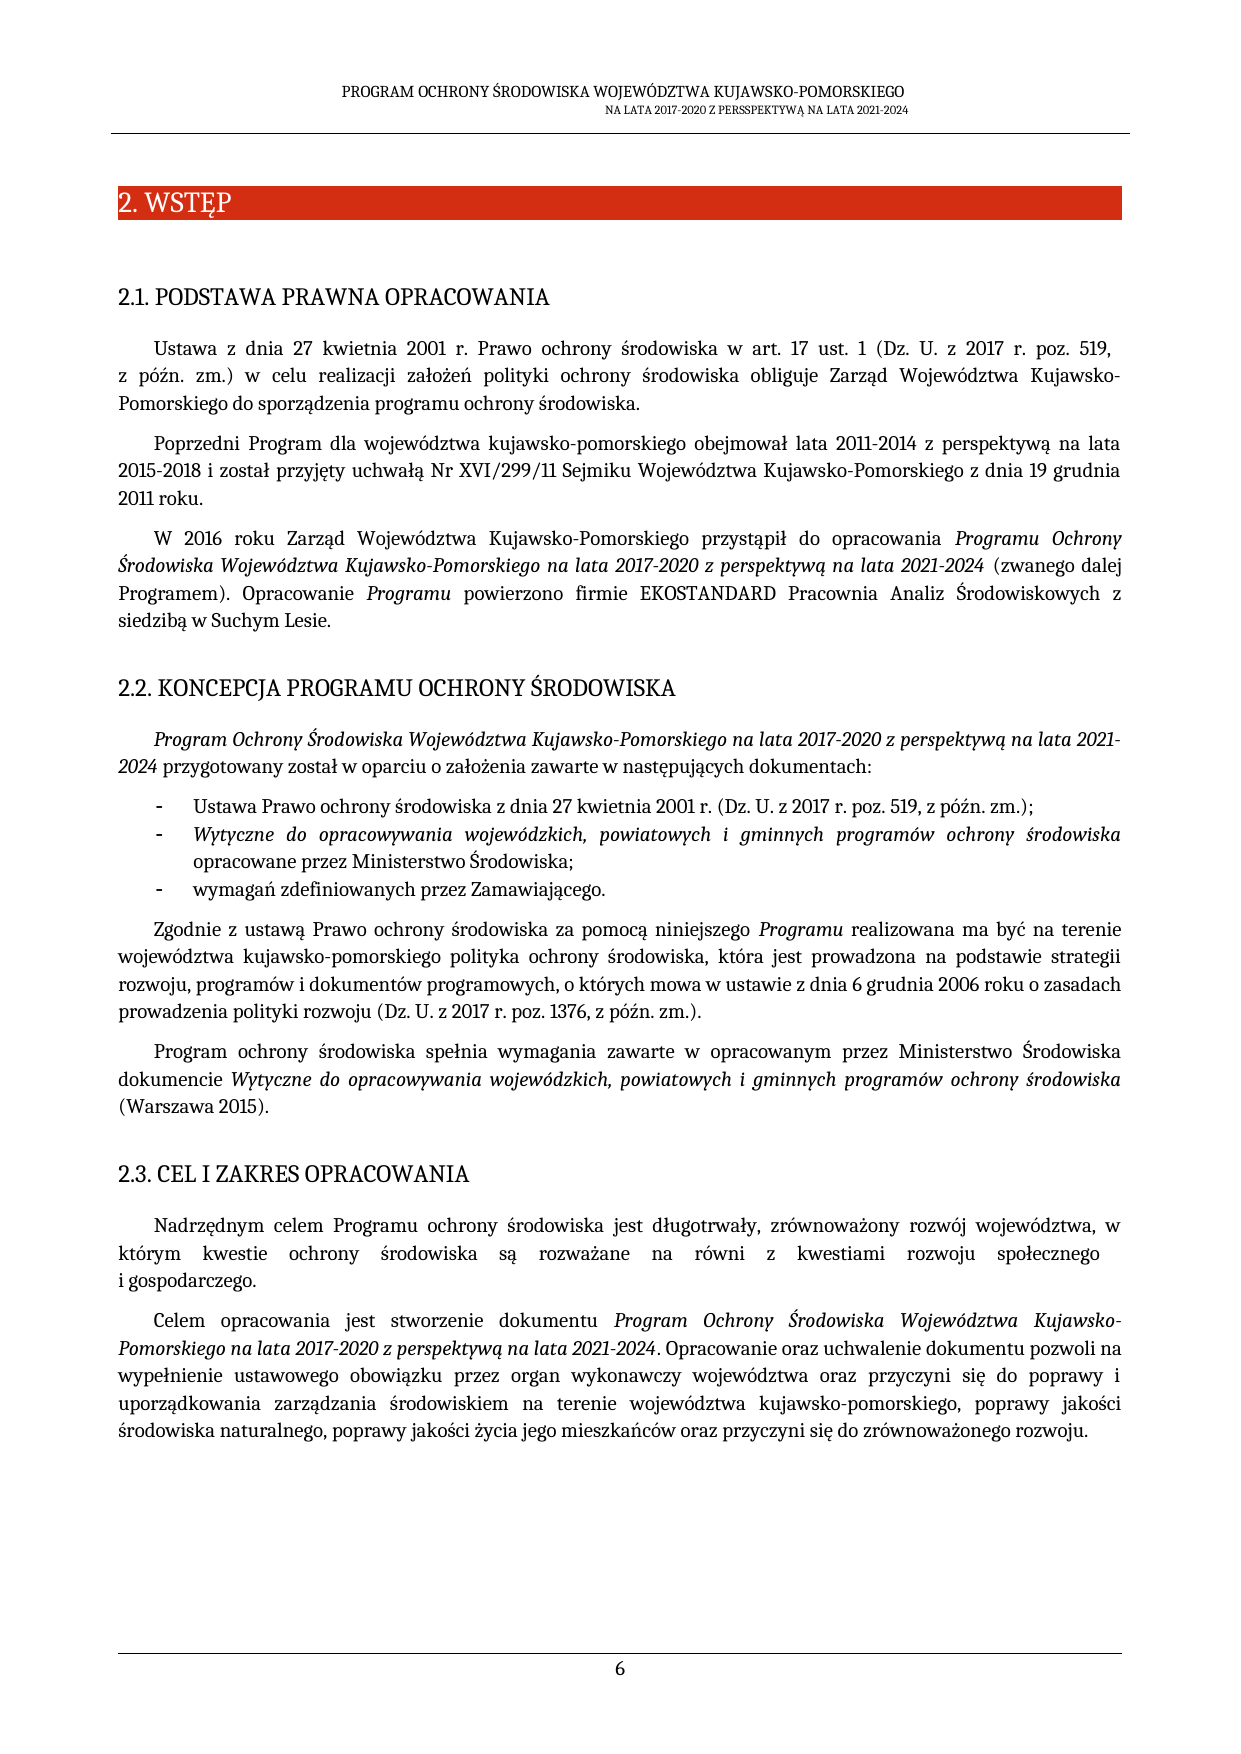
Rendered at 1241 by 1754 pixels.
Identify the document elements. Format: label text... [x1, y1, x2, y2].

subtitle 2.3. Cel i zakres opracowania [118, 1160, 1122, 1189]
text Celem opracowania jest stworzenie dokumentu Program Ochrony Środowiska Województwa Kujawsko-Pomorskiego na lata 2017-2020 z perspektywą na lata 2021-2024. Opracowanie oraz uchwalenie dokumentu pozwoli na wypełnienie ustawowego obowiązku przez organ wykonawczy województwa oraz przyczyni się do poprawy i uporządkowania zarządzania środowiskiem na terenie województwa kujawsko-pomorskiego, poprawy jakości środowiska naturalnego, poprawy jakości życia jego mieszkańców oraz przyczyni się do zrównoważonego rozwoju. [118, 1309, 1122, 1443]
list wymagań zdefiniowanych przez Zamawiającego. [156, 878, 1122, 902]
text Ustawa z dnia 27 kwietnia 2001 r. Prawo ochrony środowiska w art. 17 ust. 1 (Dz. U. z 2017 r. poz. 519, z późn. zm.) w celu realizacji założeń polityki ochrony środowiska obliguje Zarząd Województwa Kujawsko-Pomorskiego do sporządzenia programu ochrony środowiska. [118, 336, 1122, 415]
subtitle 2.2. Koncepcja Programu Ochrony Środowiska [118, 674, 1122, 703]
text Program Ochrony Środowiska Województwa Kujawsko-Pomorskiego na lata 2017-2020 z perspektywą na lata 2021-2024 przygotowany został w oparciu o założenia zawarte w następujących dokumentach: [118, 728, 1122, 779]
text Program ochrony środowiska spełnia wymagania zawarte w opracowanym przez Ministerstwo Środowiska dokumencie Wytyczne do opracowywania wojewódzkich, powiatowych i gminnych programów ochrony środowiska (Warszawa 2015). [118, 1040, 1122, 1119]
list Wytyczne do opracowywania wojewódzkich, powiatowych i gminnych programów ochrony środowiska opracowane przez Ministerstwo Środowiska; [156, 823, 1122, 874]
text W 2016 roku Zarząd Województwa Kujawsko-Pomorskiego przystąpił do opracowania Programu Ochrony Środowiska Województwa Kujawsko-Pomorskiego na lata 2017-2020 z perspektywą na lata 2021-2024 (zwanego dalej Programem). Opracowanie Programu powierzono firmie EKOSTANDARD Pracownia Analiz Środowiskowych z siedzibą w Suchym Lesie. [118, 526, 1122, 633]
list Ustawa Prawo ochrony środowiska z dnia 27 kwietnia 2001 r. (Dz. U. z 2017 r. poz. 519, z późn. zm.); [156, 795, 1122, 819]
text Zgodnie z ustawą Prawo ochrony środowiska za pomocą niniejszego Programu realizowana ma być na terenie województwa kujawsko-pomorskiego polityka ochrony środowiska, która jest prowadzona na podstawie strategii rozwoju, programów i dokumentów programowych, o których mowa w ustawie z dnia 6 grudnia 2006 roku o zasadach prowadzenia polityki rozwoju (Dz. U. z 2017 r. poz. 1376, z późn. zm.). [118, 918, 1122, 1024]
text Poprzedni Program dla województwa kujawsko-pomorskiego obejmował lata 2011-2014 z perspektywą na lata 2015-2018 i został przyjęty uchwałą Nr XVI/299/11 Sejmiku Województwa Kujawsko-Pomorskiego z dnia 19 grudnia 2011 roku. [118, 431, 1122, 510]
text Nadrzędnym celem Programu ochrony środowiska jest długotrwały, zrównoważony rozwój województwa, w którym kwestie ochrony środowiska są rozważane na równi z kwestiami rozwoju społecznego i gospodarczego. [118, 1214, 1122, 1293]
subtitle 2. Wstęp [118, 186, 1122, 220]
subtitle 2.1. Podstawa prawna opracowania [118, 282, 1122, 311]
